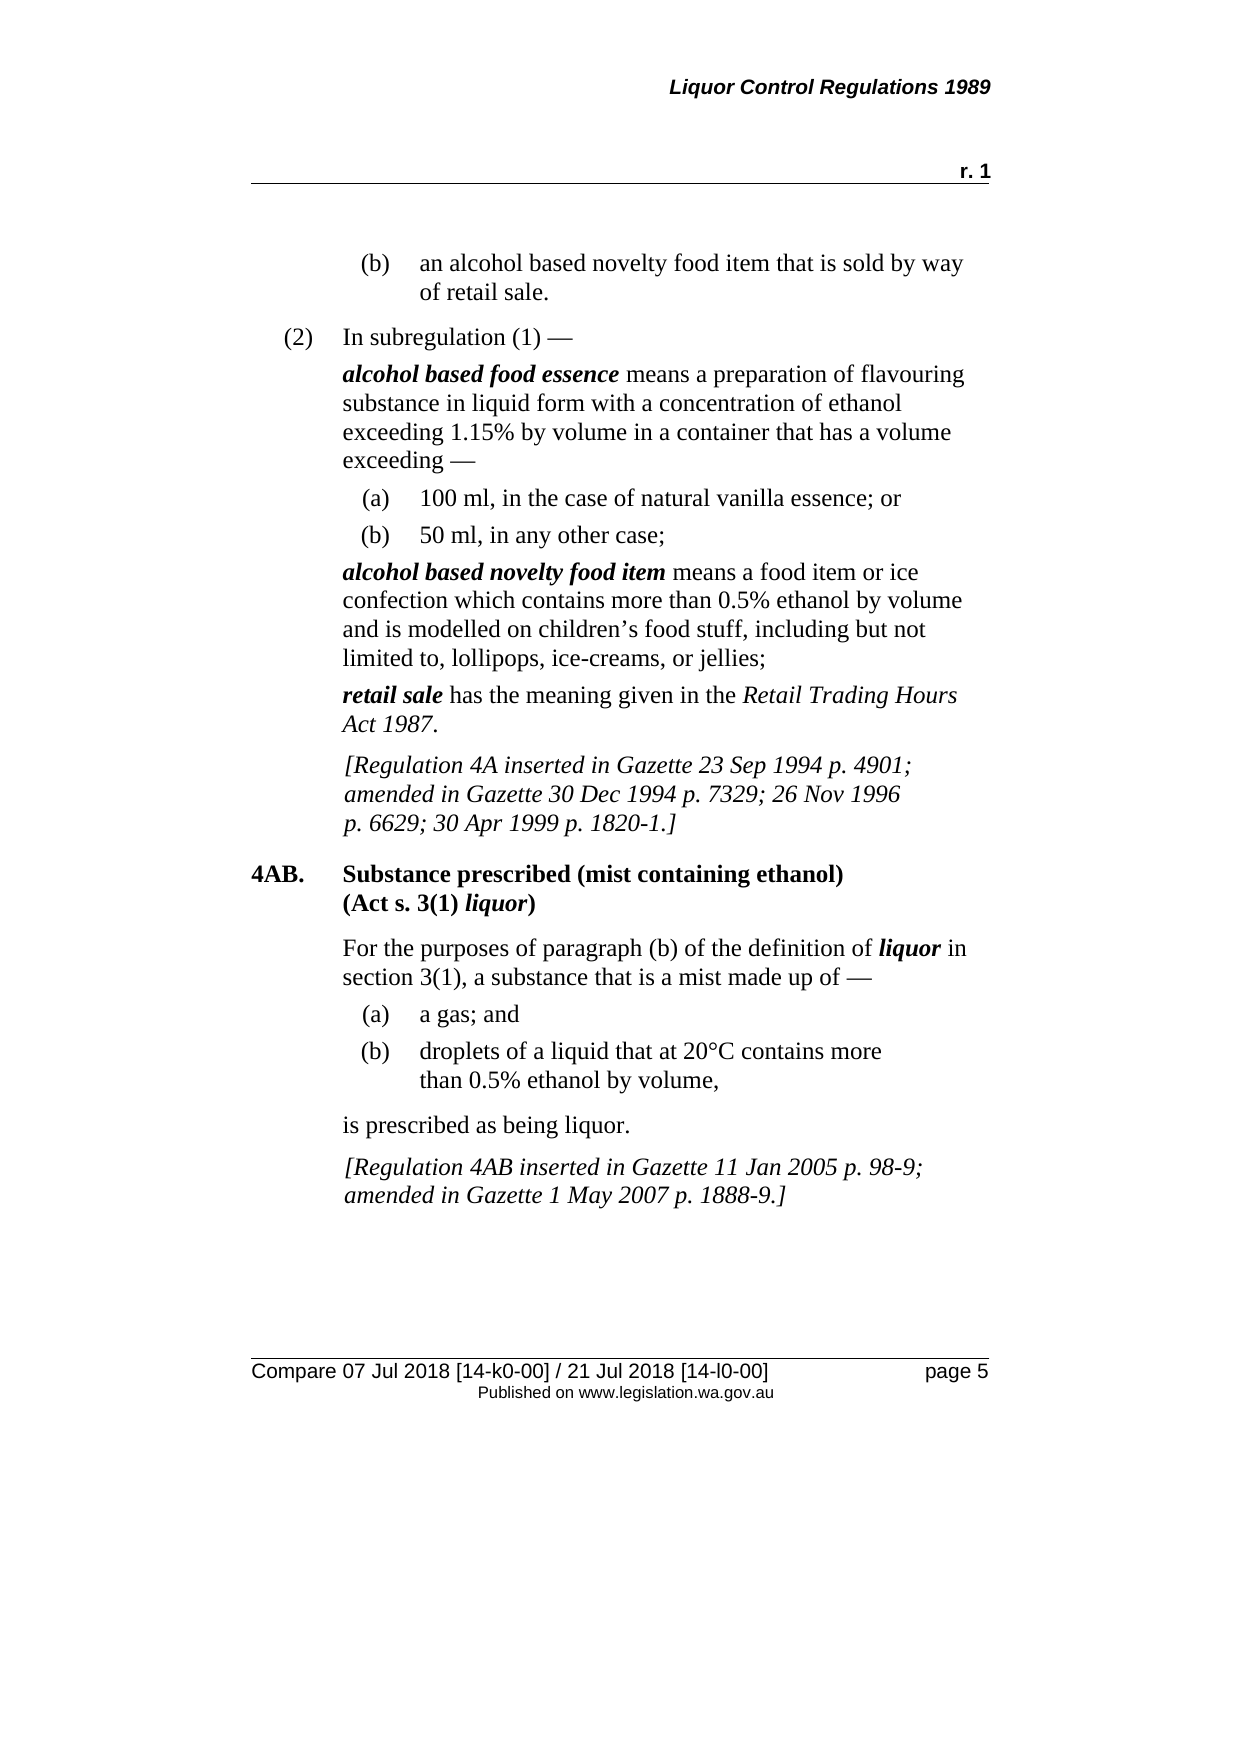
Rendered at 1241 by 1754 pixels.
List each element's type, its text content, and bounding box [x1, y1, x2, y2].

text (a) 100 ml, in the case of natural vanilla essence; or [251, 483, 989, 511]
text For the purposes of paragraph (b) of the definition of liquor in section 3(1), a substance that is a mist made up of — [251, 933, 989, 991]
text alcohol based food essence means a preparation of flavouring substance in liquid form with a concentration of ethanol exceeding 1.15% by volume in a container that has a volume exceeding — [251, 359, 989, 474]
subtitle 4AB. Substance prescribed (mist containing ethanol) (Act s. 3(1) liquor) [251, 859, 989, 917]
text (b) droplets of a liquid that at 20°C contains more than 0.5% ethanol by volume, [251, 1036, 989, 1094]
text (2) In subregulation (1) — [251, 322, 989, 351]
text (b) an alcohol based novelty food item that is sold by way of retail sale. [251, 248, 989, 306]
text [Regulation 4A inserted in Gazette 23 Sep 1994 p. 4901; amended in Gazette 30 Dec 1994 p. 7329; 26 Nov 1996 p. 6629; 30 Apr 1999 p. 1820-1.] [251, 750, 989, 836]
text (b) 50 ml, in any other case; [251, 520, 989, 548]
text (a) a gas; and [251, 999, 989, 1028]
text alcohol based novelty food item means a food item or ice confection which contains more than 0.5% ethanol by volume and is modelled on children’s food stuff, including but not limited to, lollipops, ice-creams, or jellies; [251, 557, 989, 672]
text [Regulation 4AB inserted in Gazette 11 Jan 2005 p. 98-9; amended in Gazette 1 May 2007 p. 1888-9.] [251, 1152, 989, 1209]
text retail sale has the meaning given in the Retail Trading Hours Act 1987. [251, 680, 989, 738]
text is prescribed as being liquor. [251, 1111, 989, 1139]
